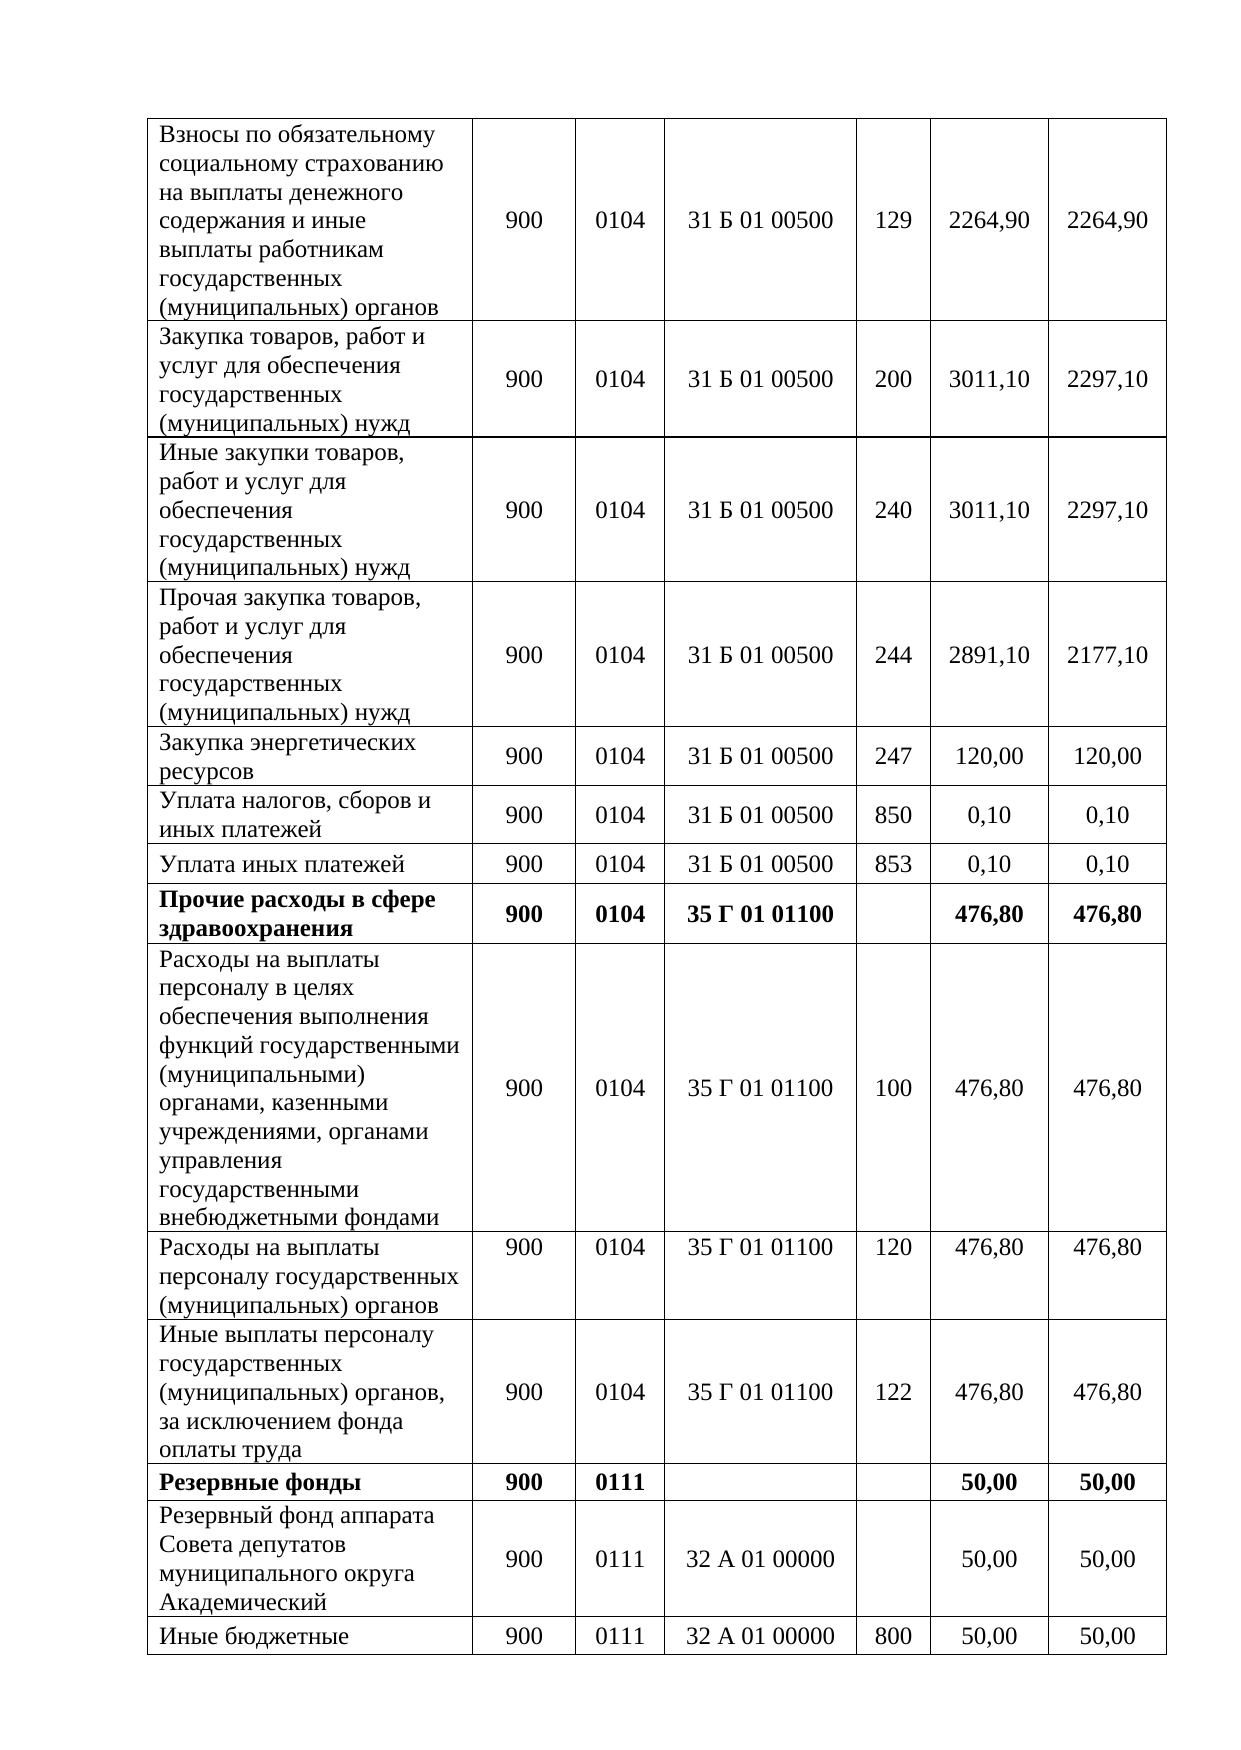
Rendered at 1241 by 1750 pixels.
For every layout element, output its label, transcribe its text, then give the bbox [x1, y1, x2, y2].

table_cell Резервные фонды [148, 1464, 472, 1499]
table_cell Иные закупки товаров, работ и услуг для обеспечения государственных (муниципальных) нужд [148, 438, 472, 581]
table_cell 900 [473, 884, 575, 943]
table_cell 35 Г 01 01100 [665, 1320, 856, 1463]
table_cell 900 [473, 1320, 575, 1463]
table_cell 0104 [576, 1320, 664, 1463]
table_cell 476,80 [1049, 1232, 1166, 1318]
table_cell [665, 1464, 856, 1499]
table_cell Резервный фонд аппарата Совета депутатов муниципального округа Академический [148, 1501, 472, 1616]
table_cell 50,00 [931, 1464, 1048, 1499]
table_cell 31 Б 01 00500 [665, 786, 856, 843]
table_cell 100 [857, 944, 930, 1231]
table_cell 50,00 [931, 1617, 1048, 1654]
table_cell 476,80 [1049, 884, 1166, 943]
table_cell Расходы на выплаты персоналу в целях обеспечения выполнения функций государственными (муниципальными) органами, казенными учреждениями, органами управления государственными внебюджетными фондами [148, 944, 472, 1231]
table_cell [857, 1501, 930, 1616]
table_cell 32 А 01 00000 [665, 1501, 856, 1616]
table_cell 50,00 [1049, 1501, 1166, 1616]
table_cell 31 Б 01 00500 [665, 438, 856, 581]
table_cell 476,80 [931, 944, 1048, 1231]
table_cell 122 [857, 1320, 930, 1463]
table_cell [857, 1464, 930, 1499]
table_cell 120,00 [931, 727, 1048, 784]
table_cell 900 [473, 944, 575, 1231]
table_cell 31 Б 01 00500 [665, 321, 856, 436]
table_cell 0104 [576, 438, 664, 581]
table_cell 900 [473, 1501, 575, 1616]
table_cell 900 [473, 1464, 575, 1499]
table_cell 476,80 [931, 1320, 1048, 1463]
table_cell 900 [473, 727, 575, 784]
table_cell 2264,90 [931, 119, 1048, 320]
table_cell 476,80 [1049, 1320, 1166, 1463]
table_cell Закупка товаров, работ и услуг для обеспечения государственных (муниципальных) нужд [148, 321, 472, 436]
table_cell 0104 [576, 884, 664, 943]
table_cell 0104 [576, 119, 664, 320]
table_cell 0104 [576, 727, 664, 784]
table_cell Иные выплаты персоналу государственных (муниципальных) органов, за исключением фонда оплаты труда [148, 1320, 472, 1463]
table_cell 35 Г 01 01100 [665, 1232, 856, 1318]
table_cell 0,10 [931, 844, 1048, 883]
table_cell 244 [857, 582, 930, 726]
table_cell 2264,90 [1049, 119, 1166, 320]
table_cell 31 Б 01 00500 [665, 582, 856, 726]
table_cell 476,80 [931, 1232, 1048, 1318]
table_cell 476,80 [1049, 944, 1166, 1231]
table_cell Прочая закупка товаров, работ и услуг для обеспечения государственных (муниципальных) нужд [148, 582, 472, 726]
table_cell 120 [857, 1232, 930, 1318]
table_cell Закупка энергетических ресурсов [148, 727, 472, 784]
table_cell 247 [857, 727, 930, 784]
table_cell 0104 [576, 786, 664, 843]
table_cell 0111 [576, 1501, 664, 1616]
table_cell Прочие расходы в сфере здравоохранения [148, 884, 472, 943]
table_cell 35 Г 01 01100 [665, 884, 856, 943]
table_cell 0104 [576, 944, 664, 1231]
table_cell 900 [473, 1617, 575, 1654]
table_cell 900 [473, 321, 575, 436]
table_cell 0104 [576, 582, 664, 726]
table_cell 0,10 [1049, 786, 1166, 843]
table_cell 0111 [576, 1464, 664, 1499]
table_cell 2891,10 [931, 582, 1048, 726]
table_cell 50,00 [1049, 1617, 1166, 1654]
table_cell 900 [473, 1232, 575, 1318]
table_cell 2297,10 [1049, 321, 1166, 436]
table_cell 0,10 [931, 786, 1048, 843]
table_cell 32 А 01 00000 [665, 1617, 856, 1654]
table_cell 129 [857, 119, 930, 320]
table_cell 3011,10 [931, 321, 1048, 436]
table_cell 0104 [576, 1232, 664, 1318]
table_cell 900 [473, 786, 575, 843]
table_cell 0104 [576, 844, 664, 883]
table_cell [148, 1617, 472, 1654]
table_cell Уплата налогов, сборов и иных платежей [148, 786, 472, 843]
table_cell 31 Б 01 00500 [665, 727, 856, 784]
table_cell 35 Г 01 01100 [665, 944, 856, 1231]
table_cell Расходы на выплаты персоналу государственных (муниципальных) органов [148, 1232, 472, 1318]
table_cell 900 [473, 438, 575, 581]
table_cell [857, 884, 930, 943]
table_cell 2297,10 [1049, 438, 1166, 581]
table_cell 900 [473, 844, 575, 883]
table_cell 50,00 [931, 1501, 1048, 1616]
table_cell 853 [857, 844, 930, 883]
table_cell 31 Б 01 00500 [665, 119, 856, 320]
table_cell 0111 [576, 1617, 664, 1654]
table_cell 120,00 [1049, 727, 1166, 784]
table_cell 850 [857, 786, 930, 843]
table_cell 0,10 [1049, 844, 1166, 883]
table_cell 900 [473, 119, 575, 320]
table_cell Уплата иных платежей [148, 844, 472, 883]
table_cell 240 [857, 438, 930, 581]
table_cell 50,00 [1049, 1464, 1166, 1499]
table_cell 3011,10 [931, 438, 1048, 581]
table_cell 800 [857, 1617, 930, 1654]
table_cell 200 [857, 321, 930, 436]
table_cell 31 Б 01 00500 [665, 844, 856, 883]
table_cell 476,80 [931, 884, 1048, 943]
table_cell 900 [473, 582, 575, 726]
table_cell Взносы по обязательному социальному страхованию на выплаты денежного содержания и иные выплаты работникам государственных (муниципальных) органов [148, 119, 472, 320]
table_cell 2177,10 [1049, 582, 1166, 726]
table_cell 0104 [576, 321, 664, 436]
